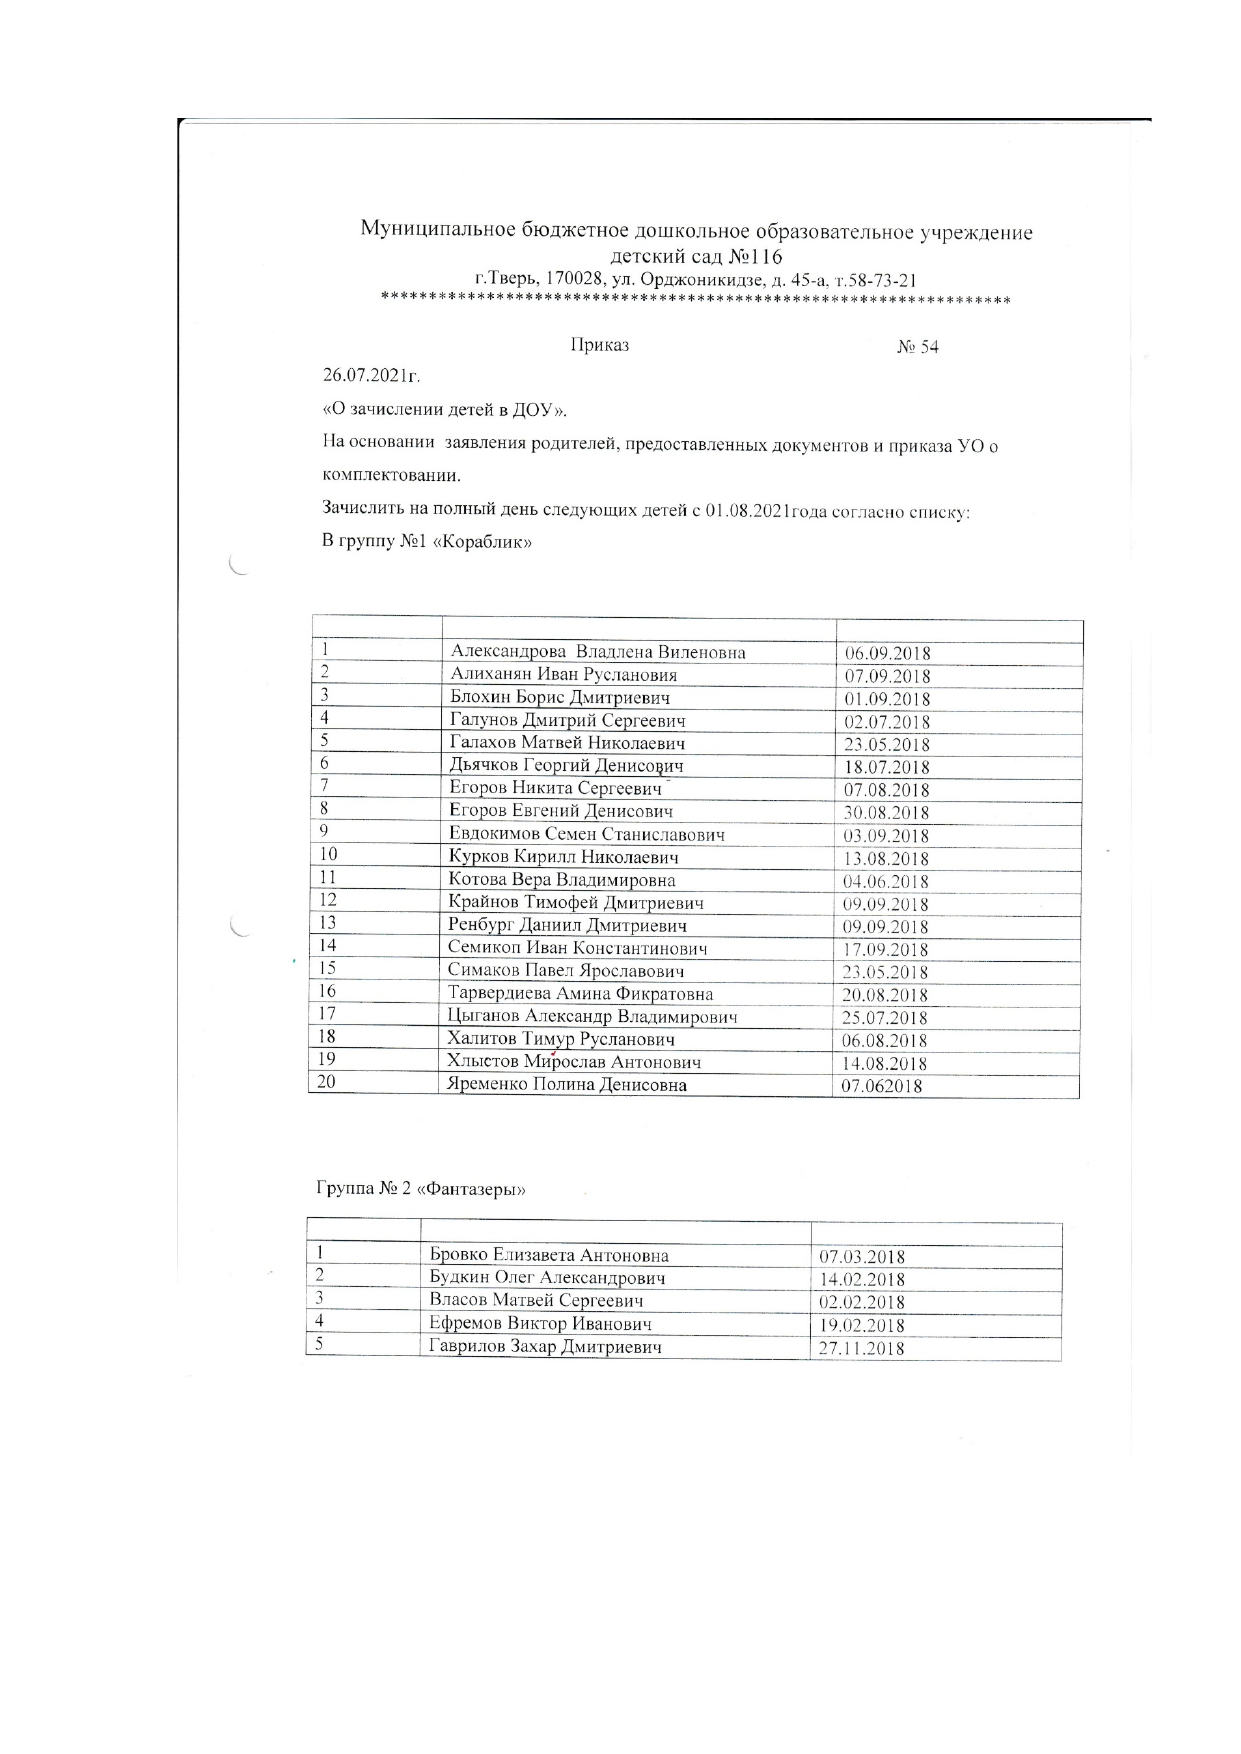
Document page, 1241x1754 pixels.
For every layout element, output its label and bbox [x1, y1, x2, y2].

picture [177, 118, 1152, 1457]
